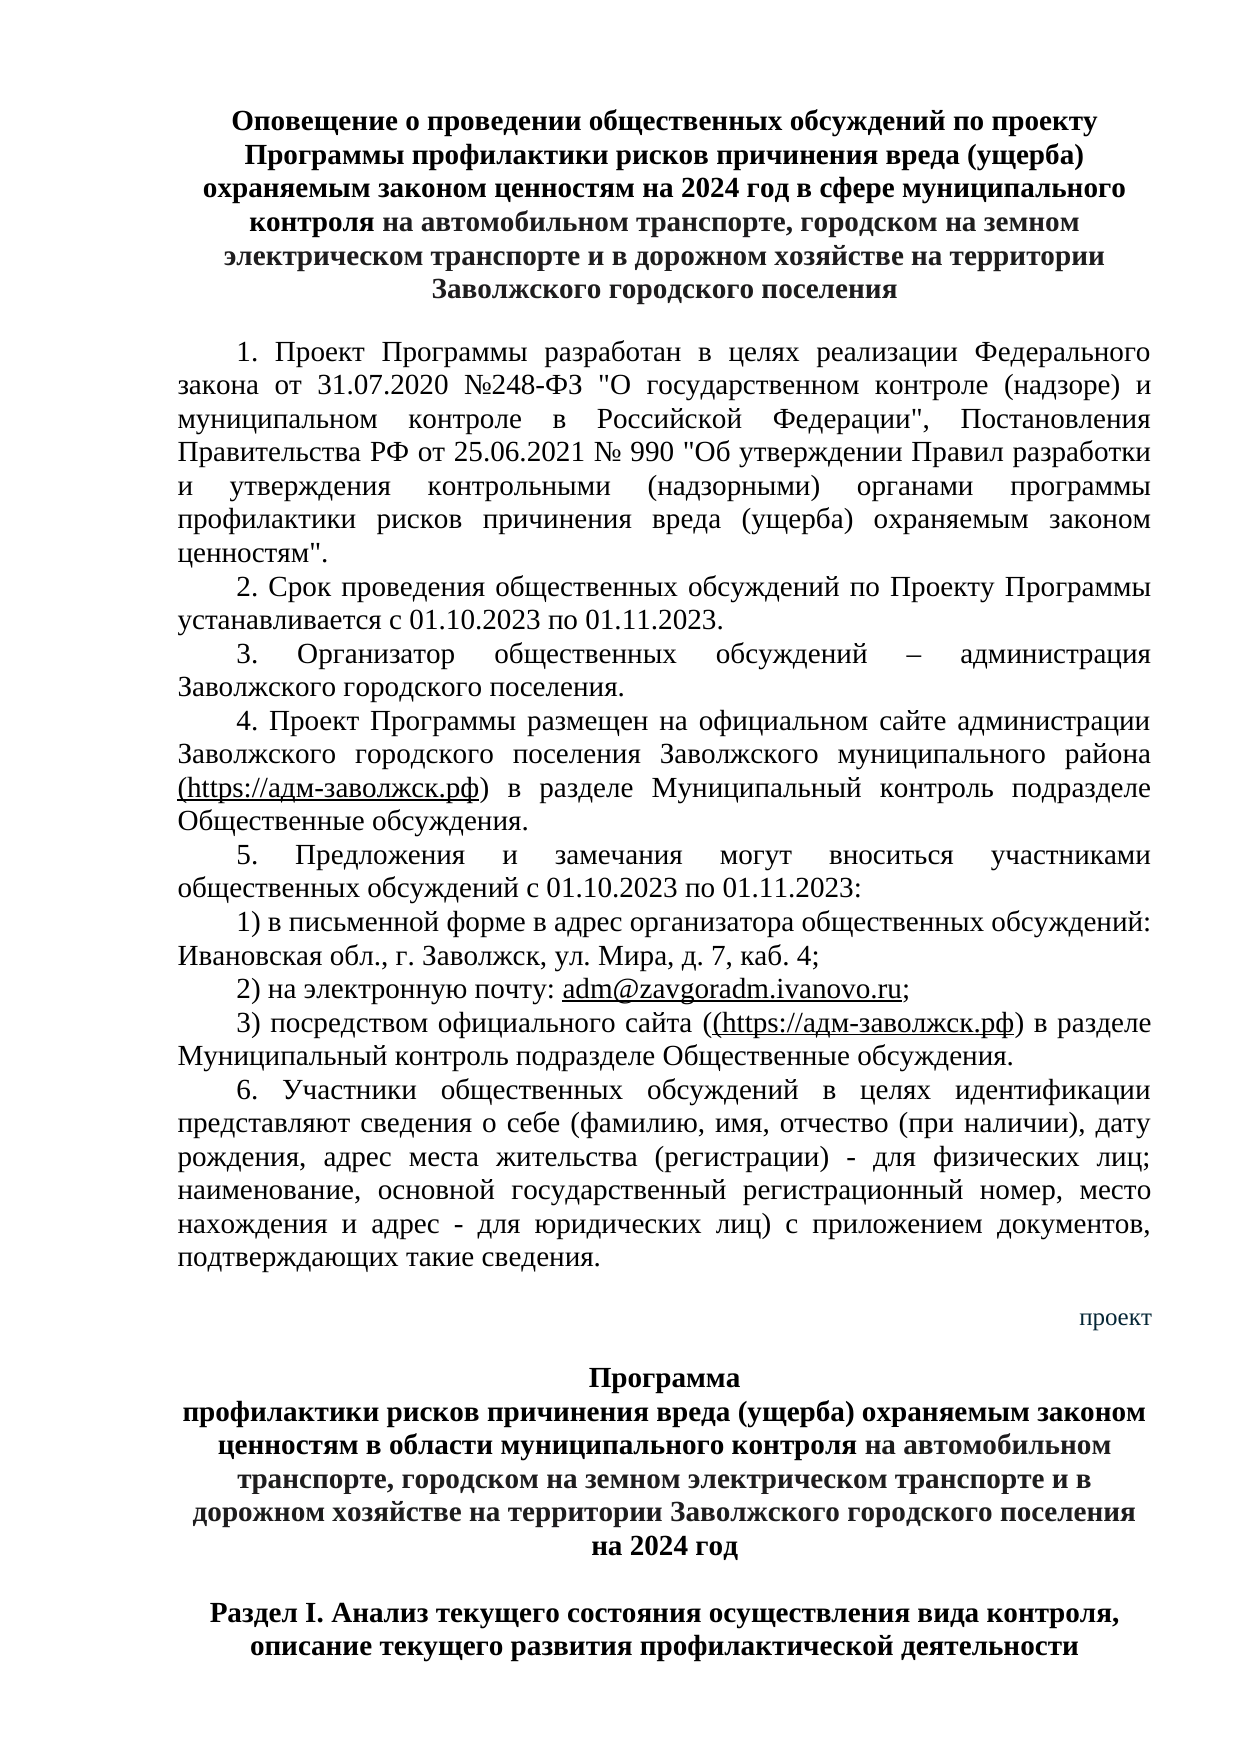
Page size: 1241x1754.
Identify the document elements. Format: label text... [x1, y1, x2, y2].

text 2) на электронную почту: adm@zavgoradm.ivanovo.ru; [177, 971, 1152, 1005]
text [177, 1595, 1152, 1662]
text профилактики рисков причинения вреда (ущерба) охраняемым законом ценностям в области муниципального контроля на автомобильном транспорте, городском на земном электрическом транспорте и в дорожном хозяйстве на территории Заволжского городского поселения на 2024 год [177, 1394, 1152, 1561]
text 3) посредством официального сайта ((https://адм-заволжск.рф) в разделе Муниципальный контроль подразделе Общественные обсуждения. [177, 1005, 1152, 1072]
text 1) в письменной форме в адрес организатора общественных обсуждений: Ивановская обл., г. Заволжск, ул. Мира, д. 7, каб. 4; [177, 904, 1152, 971]
text 4. Проект Программы размещен на официальном сайте администрации Заволжского городского поселения Заволжского муниципального района (https://адм-заволжск.рф) в разделе Муниципальный контроль подразделе Общественные обсуждения. [177, 703, 1152, 837]
text 5. Предложения и замечания могут вноситься участниками общественных обсуждений с 01.10.2023 по 01.11.2023: [177, 837, 1152, 904]
text Программа [177, 1360, 1152, 1394]
text проект [177, 1302, 1152, 1331]
text 2. Срок проведения общественных обсуждений по Проекту Программы устанавливается с 01.10.2023 по 01.11.2023. [177, 569, 1152, 636]
text Оповещение о проведении общественных обсуждений по проекту Программы профилактики рисков причинения вреда (ущерба) охраняемым законом ценностям на 2024 год в сфере муниципального контроля на автомобильном транспорте, городском на земном электрическом транспорте и в дорожном хозяйстве на территории Заволжского городского поселения [177, 103, 1152, 305]
text 3. Организатор общественных обсуждений – администрация Заволжского городского поселения. [177, 636, 1152, 703]
text 1. Проект Программы разработан в целях реализации Федерального закона от 31.07.2020 №248-ФЗ "О государственном контроле (надзоре) и муниципальном контроле в Российской Федерации", Постановления Правительства РФ от 25.06.2021 № 990 "Об утверждении Правил разработки и утверждения контрольными (надзорными) органами программы профилактики рисков причинения вреда (ущерба) охраняемым законом ценностям". [177, 334, 1152, 569]
text 6. Участники общественных обсуждений в целях идентификации представляют сведения о себе (фамилию, имя, отчество (при наличии), дату рождения, адрес места жительства (регистрации) - для физических лиц; наименование, основной государственный регистрационный номер, место нахождения и адрес - для юридических лиц) с приложением документов, подтверждающих такие сведения. [177, 1072, 1152, 1273]
